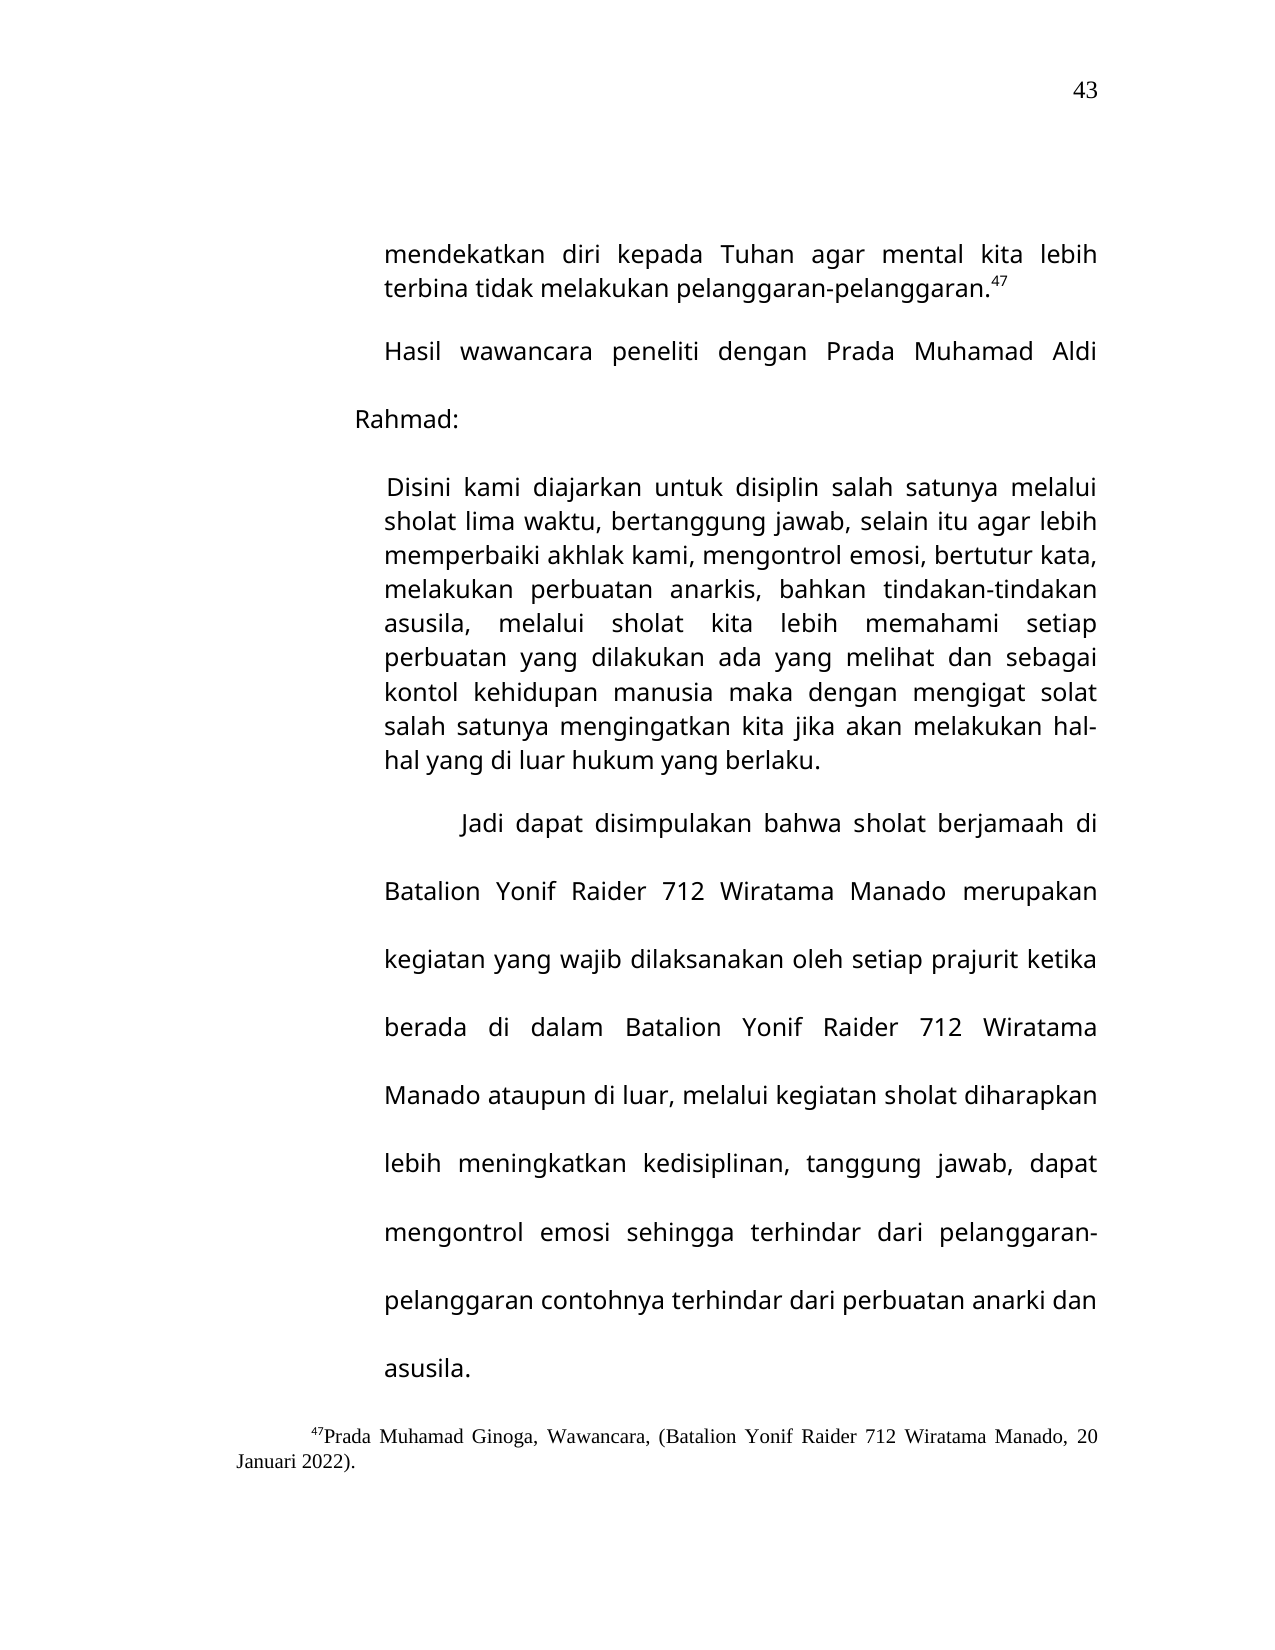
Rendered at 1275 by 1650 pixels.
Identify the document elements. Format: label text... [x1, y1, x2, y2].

text Disini kami diajarkan untuk disiplin salah satunya melalui sholat lima waktu, bertanggung jawab, selain itu agar lebih memperbaiki akhlak kami, mengontrol emosi, bertutur kata, melakukan perbuatan anarkis, bahkan tindakan-tindakan asusila, melalui sholat kita lebih memahami setiap perbuatan yang dilakukan ada yang melihat dan sebagai kontol kehidupan manusia maka dengan mengigat solat salah satunya mengingatkan kita jika akan melakukan hal-hal yang di luar hukum yang berlaku. [384, 470, 1098, 776]
text Hasil wawancara peneliti dengan Prada Muhamad Aldi Rahmad: [354, 333, 1098, 436]
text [384, 236, 1098, 304]
text Jadi dapat disimpulakan bahwa sholat berjamaah di Batalion Yonif Raider 712 Wiratama Manado merupakan kegiatan yang wajib dilaksanakan oleh setiap prajurit ketika berada di dalam Batalion Yonif Raider 712 Wiratama Manado ataupun di luar, melalui kegiatan sholat diharapkan lebih meningkatkan kedisiplinan, tanggung jawab, dapat mengontrol emosi sehingga terhindar dari pelanggaran-pelanggaran contohnya terhindar dari perbuatan anarki dan asusila. [384, 806, 1098, 1384]
